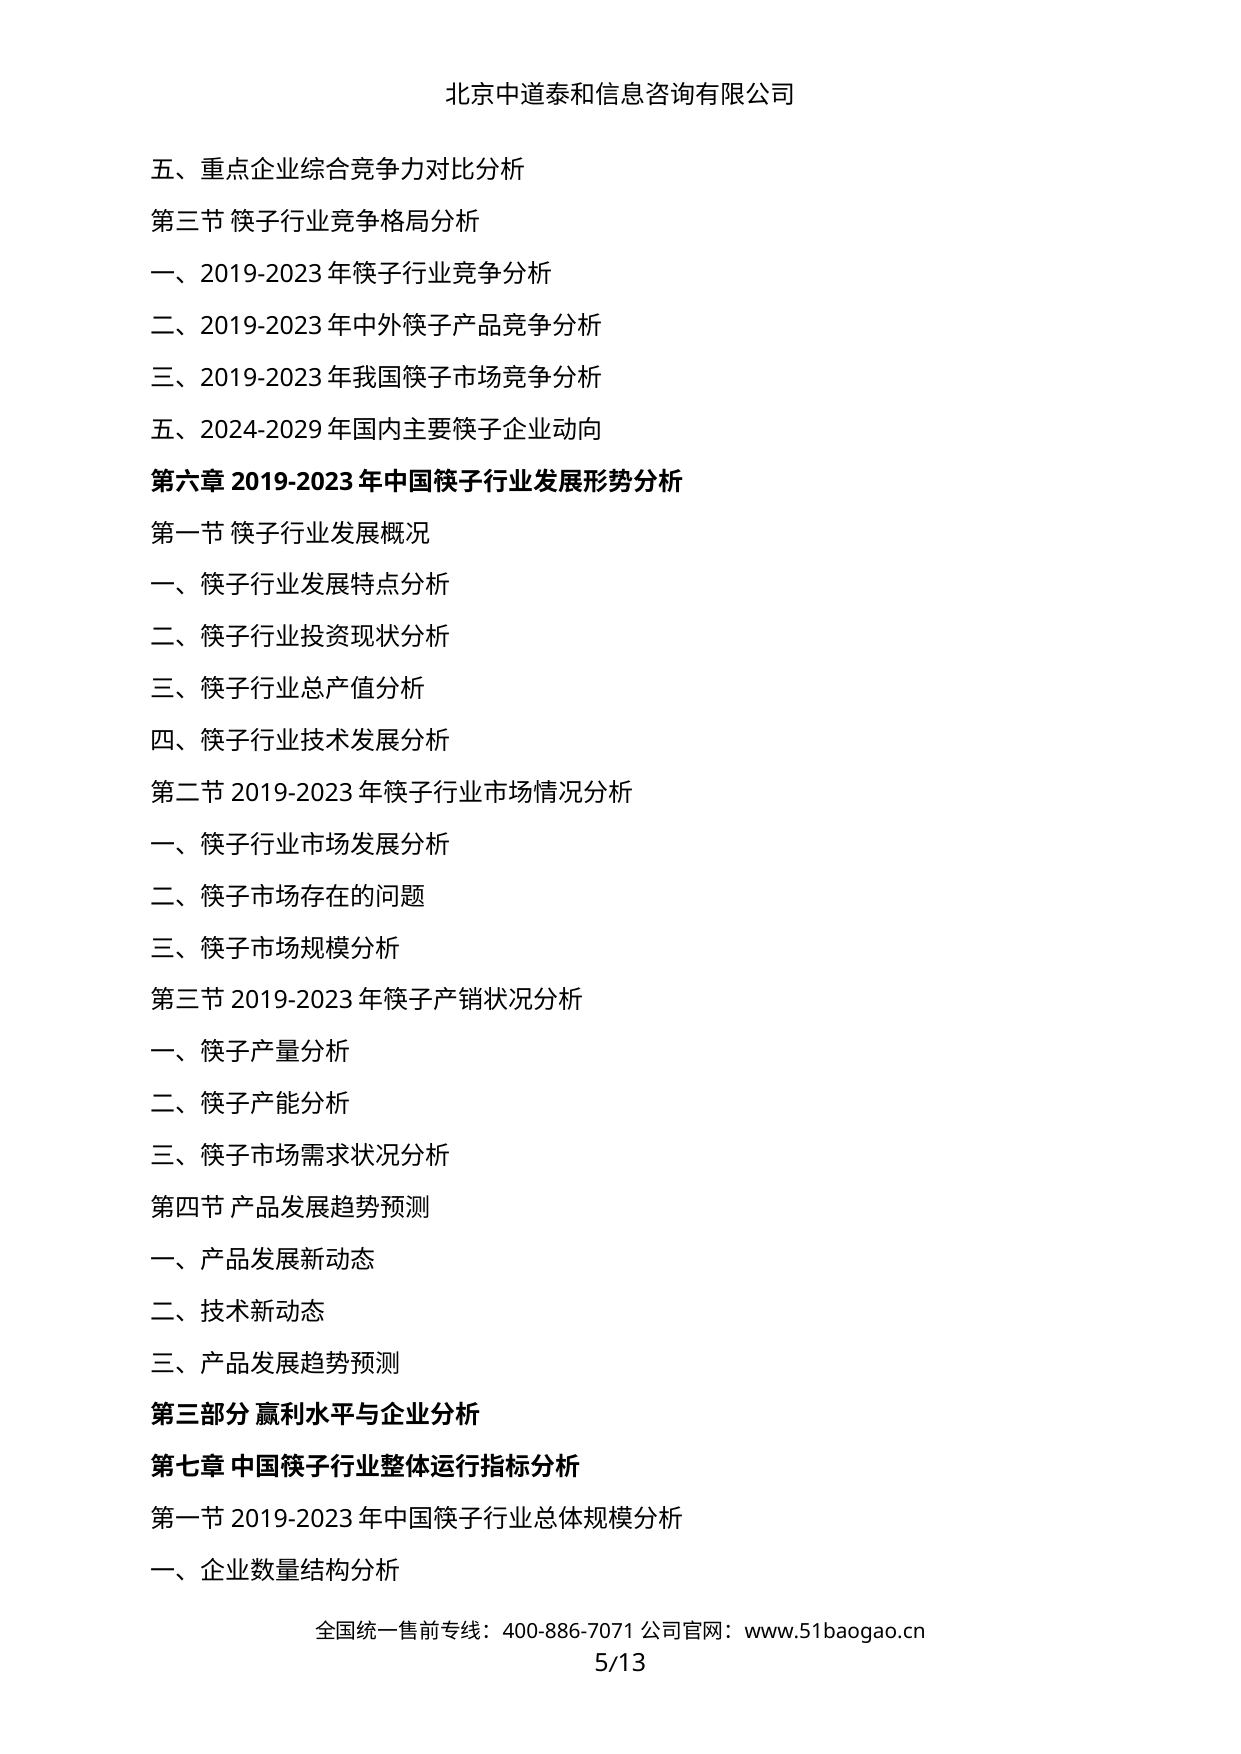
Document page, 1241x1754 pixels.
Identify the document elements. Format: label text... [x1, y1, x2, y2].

text 第一节 2019-2023年中国筷子行业总体规模分析 [150, 1499, 1090, 1535]
text 三、筷子市场规模分析 [150, 928, 1090, 964]
text 二、技术新动态 [150, 1291, 1090, 1327]
text 一、产品发展新动态 [150, 1239, 1090, 1276]
text 第三节 2019-2023年筷子产销状况分析 [150, 980, 1090, 1016]
text 二、筷子市场存在的问题 [150, 876, 1090, 912]
text 一、筷子行业发展特点分析 [150, 565, 1090, 601]
text 一、筷子行业市场发展分析 [150, 824, 1090, 861]
text 一、筷子产量分析 [150, 1032, 1090, 1068]
text 五、2024-2029年国内主要筷子企业动向 [150, 409, 1090, 446]
text 一、2019-2023年筷子行业竞争分析 [150, 254, 1090, 290]
text 三、筷子行业总产值分析 [150, 669, 1090, 705]
text 一、企业数量结构分析 [150, 1551, 1090, 1587]
text 三、产品发展趋势预测 [150, 1343, 1090, 1379]
text 第六章 2019-2023年中国筷子行业发展形势分析 [150, 461, 1090, 497]
text 二、筷子产能分析 [150, 1084, 1090, 1120]
text 四、筷子行业技术发展分析 [150, 721, 1090, 757]
text 第四节 产品发展趋势预测 [150, 1187, 1090, 1224]
text 第二节 2019-2023年筷子行业市场情况分析 [150, 772, 1090, 809]
text 二、筷子行业投资现状分析 [150, 617, 1090, 653]
text 第七章 中国筷子行业整体运行指标分析 [150, 1447, 1090, 1483]
text 第三节 筷子行业竞争格局分析 [150, 202, 1090, 238]
text 第三部分 赢利水平与企业分析 [150, 1395, 1090, 1431]
text 三、筷子市场需求状况分析 [150, 1136, 1090, 1172]
text 二、2019-2023年中外筷子产品竞争分析 [150, 306, 1090, 342]
text 第一节 筷子行业发展概况 [150, 513, 1090, 549]
text 三、2019-2023年我国筷子市场竞争分析 [150, 357, 1090, 394]
text 五、重点企业综合竞争力对比分析 [150, 150, 1090, 186]
